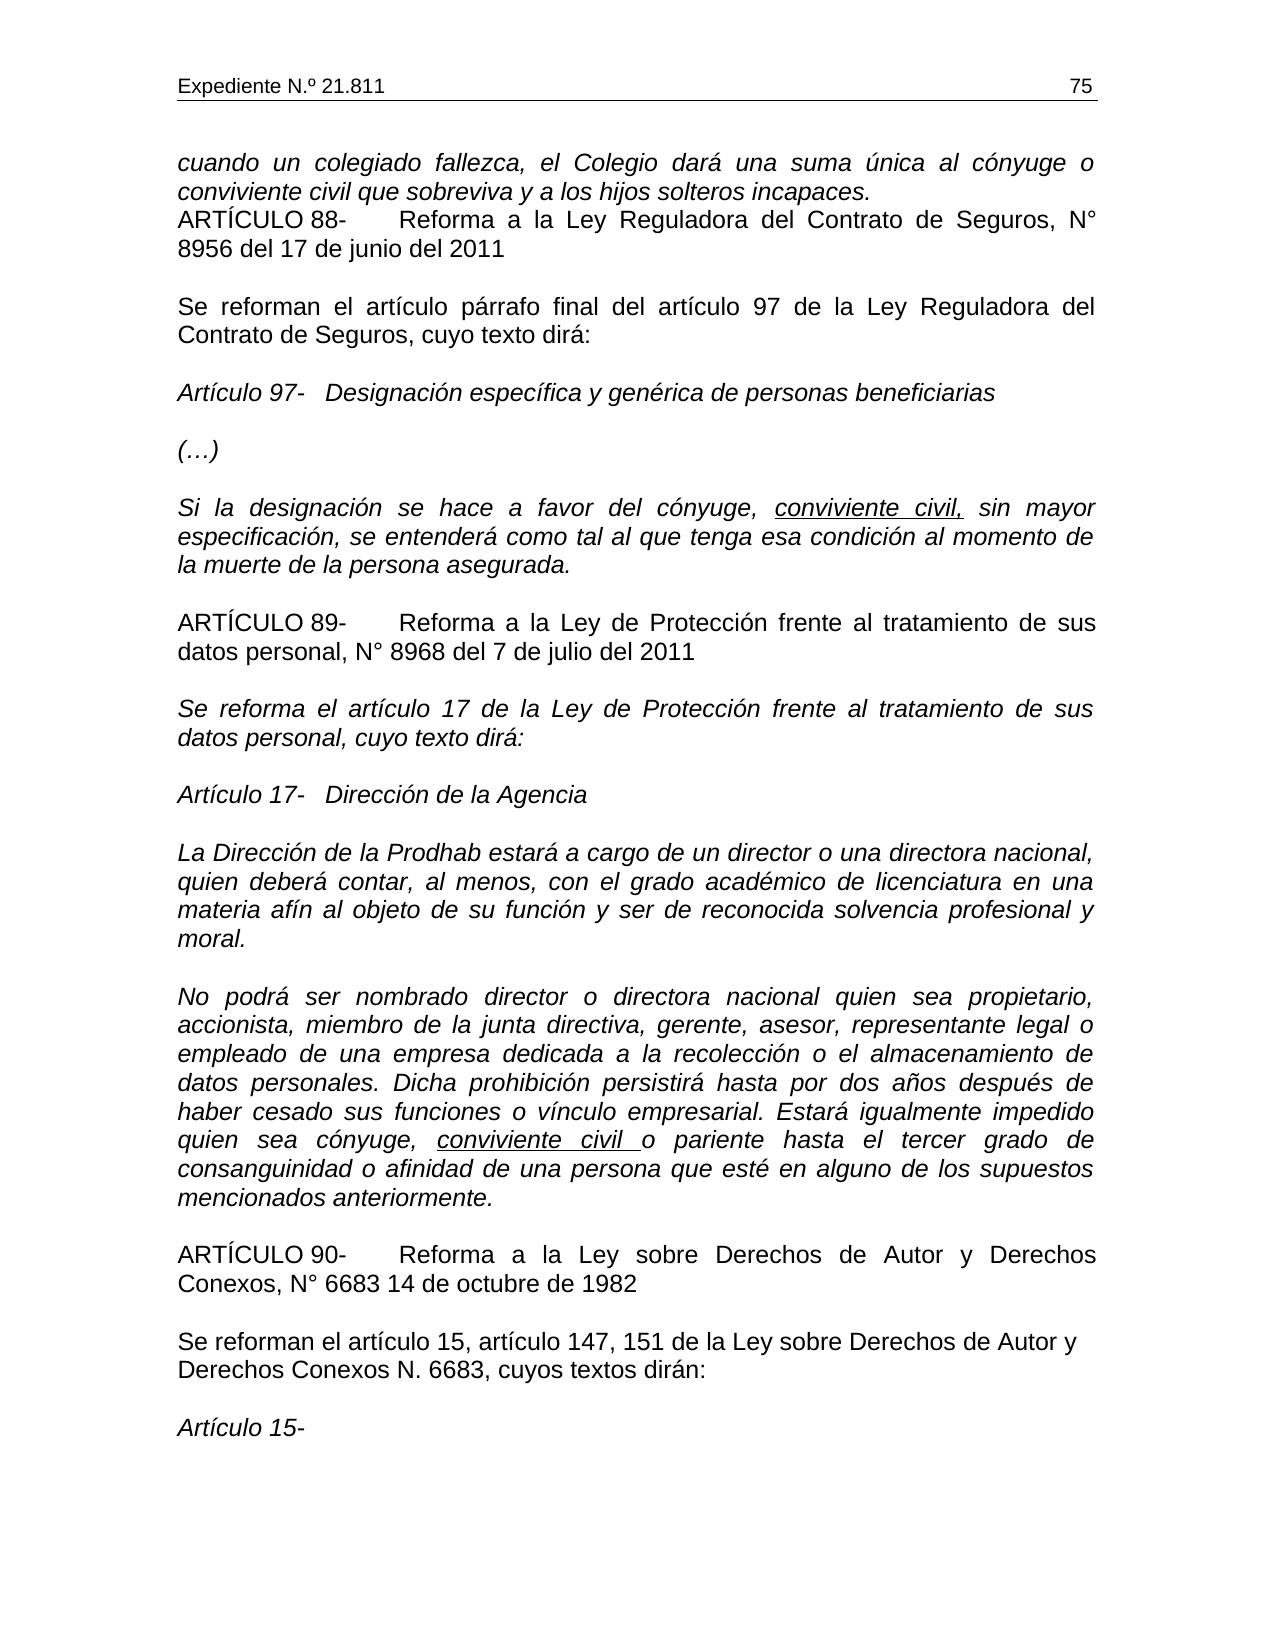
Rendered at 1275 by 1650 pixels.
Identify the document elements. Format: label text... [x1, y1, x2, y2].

text Derechos Conexos N. 6683, cuyos textos dirán: [177, 1355, 1098, 1384]
text Artículo 97- Designación específica y genérica de personas beneficiarias [177, 378, 1098, 406]
text Artículo 15- [177, 1413, 1098, 1441]
text ARTÍCULO 89- Reforma a la Ley de Protección frente al tratamiento de sus datos personal, N° 8968 del 7 de julio del 2011 [177, 608, 1098, 665]
text Se reforma el artículo 17 de la Ley de Protección frente al tratamiento de sus datos personal, cuyo texto dirá: [177, 694, 1098, 751]
text ARTÍCULO 88- Reforma a la Ley Reguladora del Contrato de Seguros, N° 8956 del 17 de junio del 2011 [177, 205, 1098, 263]
text (…) [177, 435, 1098, 464]
text No podrá ser nombrado director o directora nacional quien sea propietario, accionista, miembro de la junta directiva, gerente, asesor, representante legal o empleado de una empresa dedicada a la recolección o el almacenamiento de datos personales. Dicha prohibición persistirá hasta por dos años después de haber cesado sus funciones o vínculo empresarial. Estará igualmente impedido quien sea cónyuge, conviviente civil o pariente hasta el tercer grado de consanguinidad o afinidad de una persona que esté en alguno de los supuestos mencionados anteriormente. [177, 981, 1098, 1211]
text Se reforman el artículo 15, artículo 147, 151 de la Ley sobre Derechos de Autor y [177, 1326, 1098, 1355]
text ARTÍCULO 90- Reforma a la Ley sobre Derechos de Autor y Derechos Conexos, N° 6683 14 de octubre de 1982 [177, 1240, 1098, 1298]
text La Dirección de la Prodhab estará a cargo de un director o una directora nacional, quien deberá contar, al menos, con el grado académico de licenciatura en una materia afín al objeto de su función y ser de reconocida solvencia profesional y moral. [177, 838, 1098, 953]
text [177, 148, 1098, 205]
text Se reforman el artículo párrafo final del artículo 97 de la Ley Reguladora del Contrato de Seguros, cuyo texto dirá: [177, 291, 1098, 349]
text Si la designación se hace a favor del cónyuge, conviviente civil, sin mayor especificación, se entenderá como tal al que tenga esa condición al momento de la muerte de la persona asegurada. [177, 493, 1098, 579]
text Artículo 17- Dirección de la Agencia [177, 780, 1098, 809]
